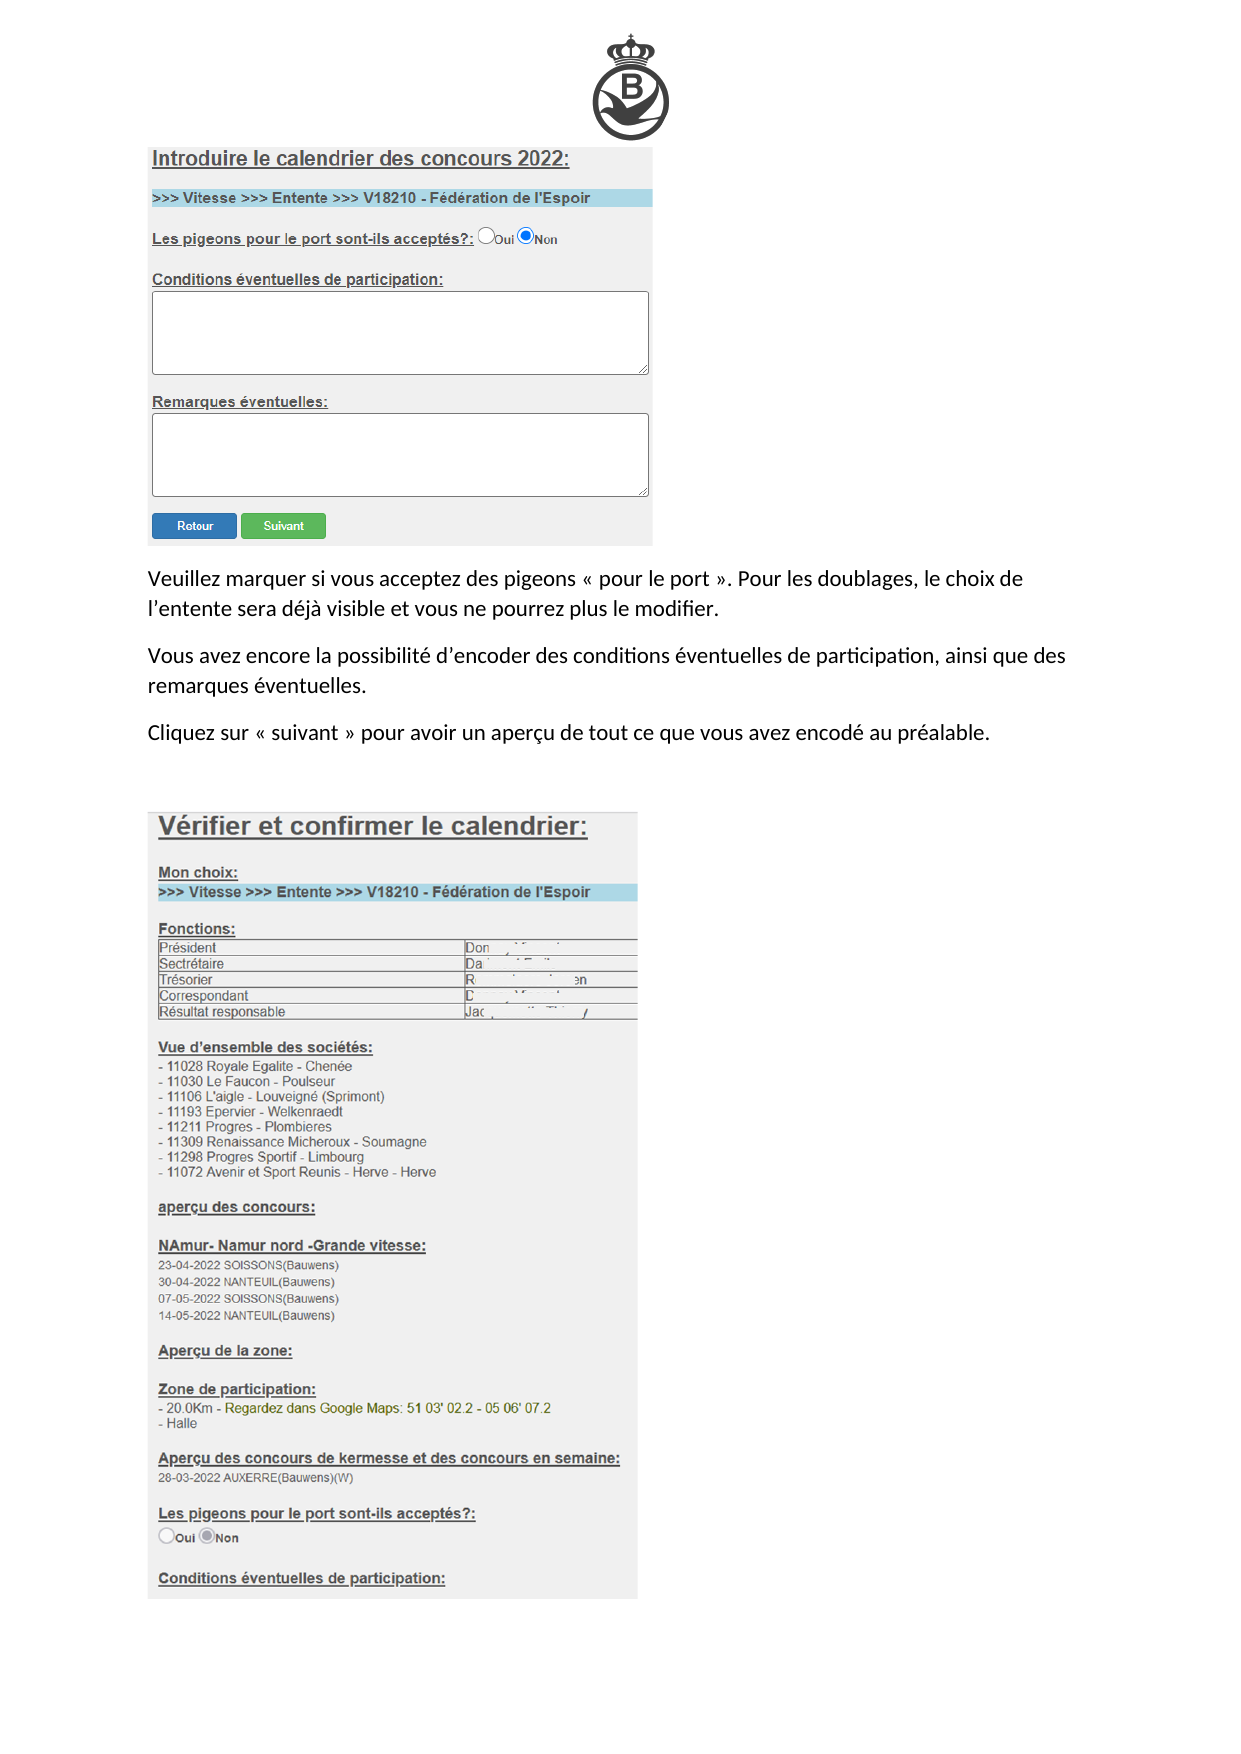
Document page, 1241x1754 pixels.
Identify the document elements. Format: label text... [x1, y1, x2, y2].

picture [147, 811, 638, 1599]
picture [147, 147, 653, 546]
text Vous avez encore la possibilité d’encoder des conditions éventuelles de participation, ainsi que des remarques éventuelles. [148, 641, 1093, 699]
text Cliquez sur « suivant » pour avoir un aperçu de tout ce que vous avez encodé au préalable. [148, 718, 1093, 746]
picture [589, 31, 671, 144]
text Veuillez marquer si vous acceptez des pigeons « pour le port ». Pour les doublages, le choix de l’entente sera déjà visible et vous ne pourrez plus le modifier. [148, 564, 1093, 622]
